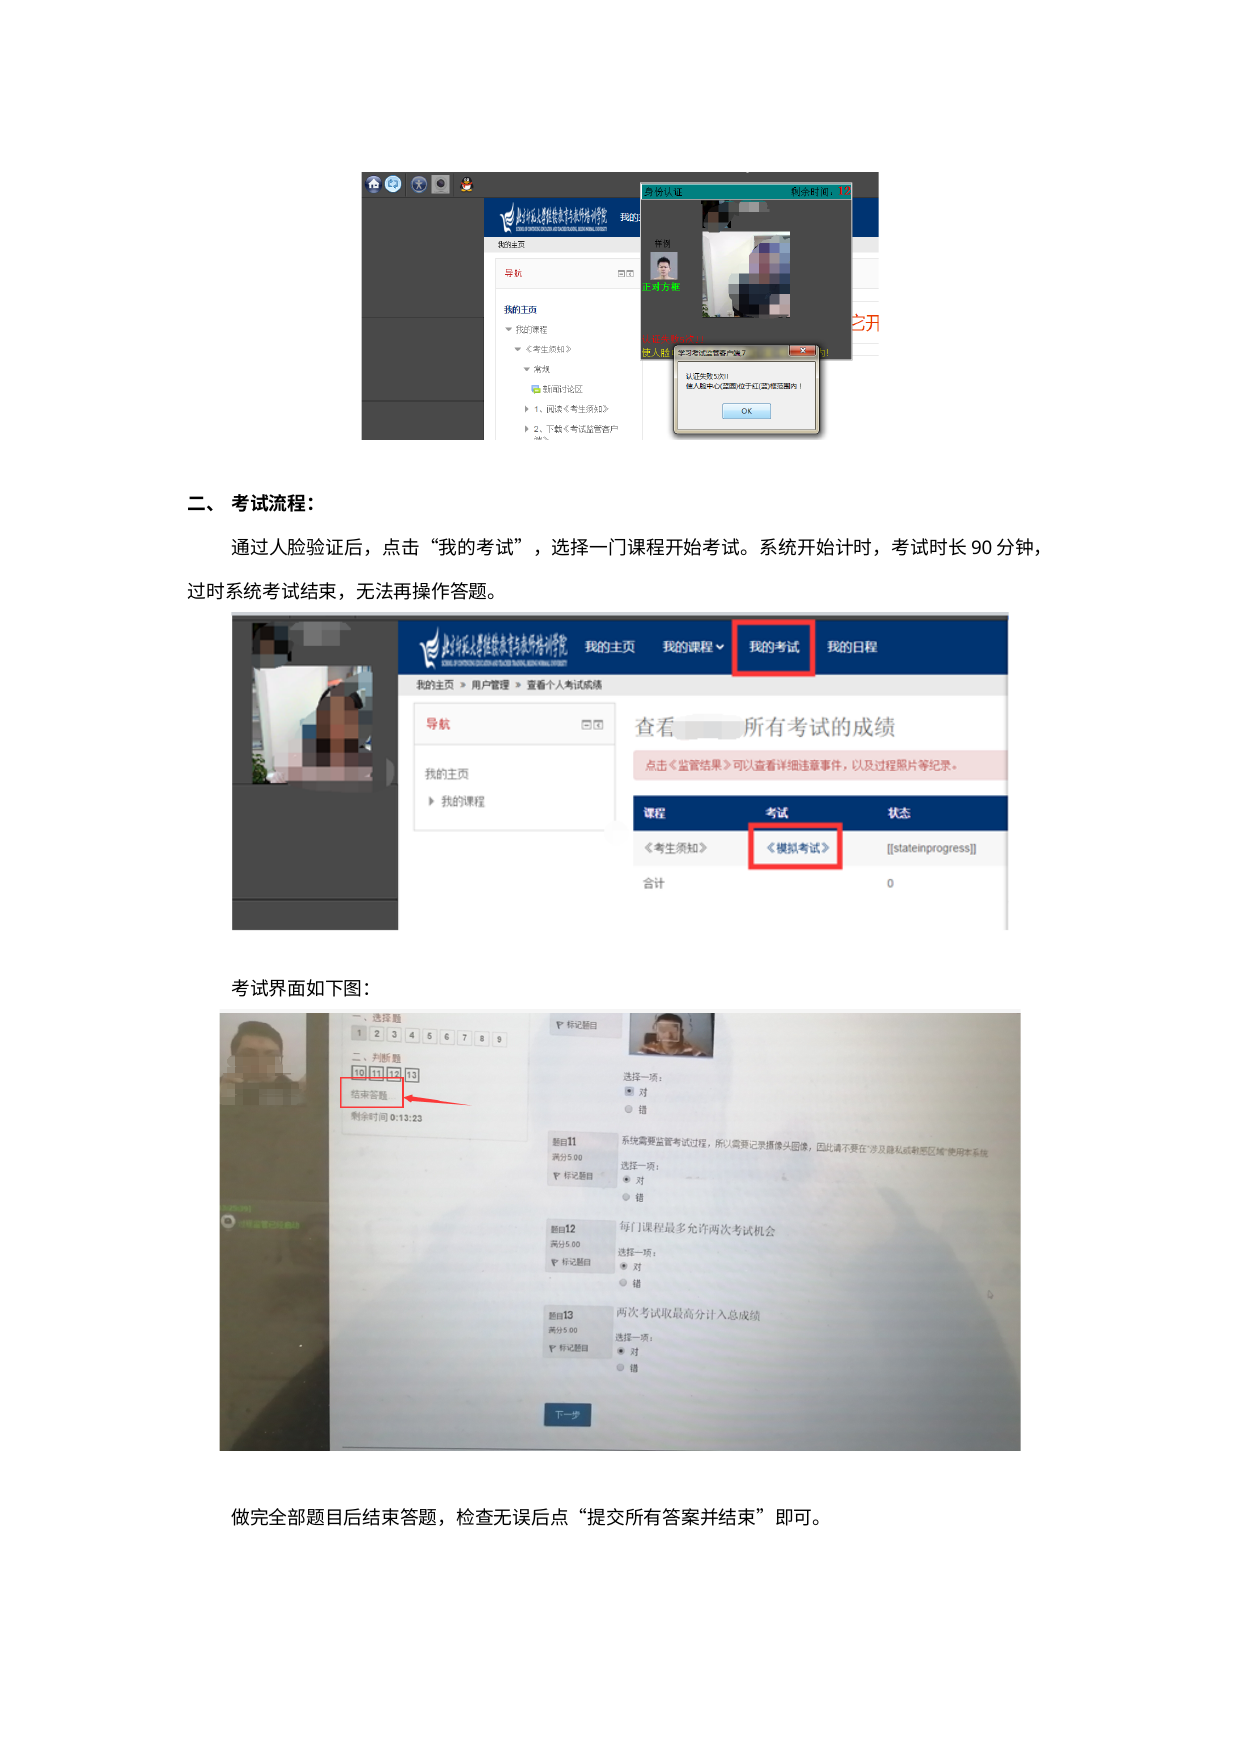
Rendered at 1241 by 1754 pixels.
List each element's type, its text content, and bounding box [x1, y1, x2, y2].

picture [231, 612, 1009, 935]
text 做完全部题目后结束答题，检查无误后点“提交所有答案并结束”即可。 [187, 1494, 1053, 1538]
text 通过人脸验证后，点击“我的考试”，选择一门课程开始考试。系统开始计时，考试时长90分钟，过时系统考试结束，无法再操作答题。 [187, 524, 1053, 613]
list 考试流程： [187, 480, 1053, 524]
text 考试界面如下图： [187, 965, 1053, 1009]
picture [361, 172, 879, 440]
picture [219, 1009, 1021, 1451]
